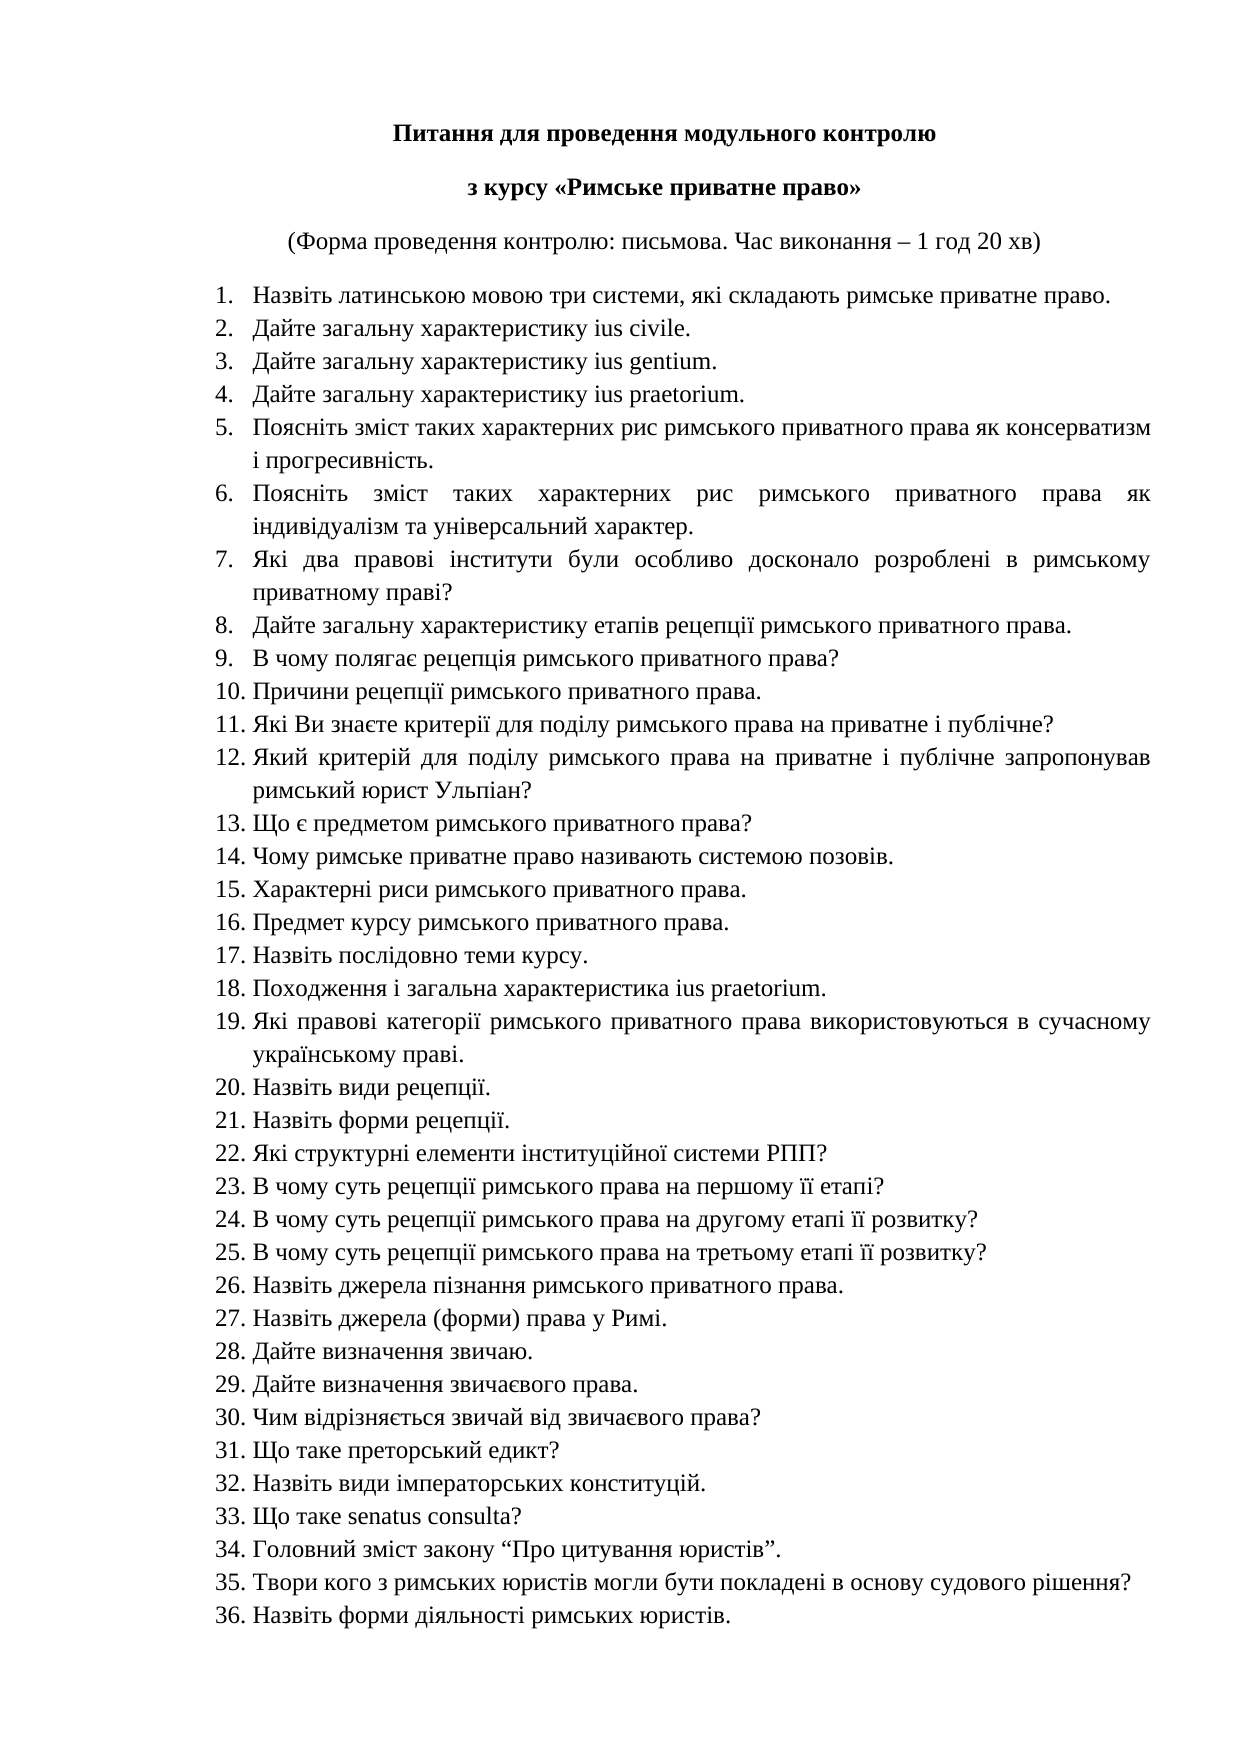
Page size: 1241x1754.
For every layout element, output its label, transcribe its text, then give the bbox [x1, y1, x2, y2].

list Характерні риси римського приватного права. [215, 874, 1152, 903]
list Які два правові інститути були особливо досконало розроблені в римському приватному праві? [215, 544, 1152, 606]
list Які правові категорії римського приватного права використовуються в сучасному українському праві. [215, 1006, 1152, 1068]
list Причини рецепції римського приватного права. [215, 676, 1152, 705]
list Походження і загальна характеристика ius praetorium. [215, 973, 1152, 1002]
list Дайте загальну характеристику етапів рецепції римського приватного права. [215, 610, 1152, 639]
list Які структурні елементи інституційної системи РПП? [215, 1138, 1152, 1167]
list Що таке senatus consulta? [215, 1501, 1152, 1530]
list Головний зміст закону “Про цитування юристів”. [215, 1534, 1152, 1563]
text Питання для проведення модульного контролю [177, 118, 1152, 147]
list Дайте визначення звичаєвого права. [215, 1369, 1152, 1398]
list В чому полягає рецепція римського приватного права? [215, 643, 1152, 672]
list Назвіть джерела пізнання римського приватного права. [215, 1270, 1152, 1299]
list Поясніть зміст таких характерних рис римського приватного права як консерватизм і прогресивність. [215, 412, 1152, 473]
list В чому суть рецепції римського права на першому її етапі? [215, 1171, 1152, 1200]
list Назвіть послідовно теми курсу. [215, 940, 1152, 969]
list Назвіть джерела (форми) права у Римі. [215, 1303, 1152, 1332]
list Що є предметом римського приватного права? [215, 808, 1152, 837]
list Дайте визначення звичаю. [215, 1336, 1152, 1365]
list Предмет курсу римського приватного права. [215, 907, 1152, 936]
list В чому суть рецепції римського права на другому етапі її розвитку? [215, 1204, 1152, 1233]
list Назвіть форми рецепції. [215, 1105, 1152, 1134]
list В чому суть рецепції римського права на третьому етапі її розвитку? [215, 1237, 1152, 1266]
list Чому римське приватне право називають системою позовів. [215, 841, 1152, 870]
list Дайте загальну характеристику ius civile. [215, 313, 1152, 341]
list Поясніть зміст таких характерних рис римського приватного права як індивідуалізм та універсальний характер. [215, 478, 1152, 539]
list Дайте загальну характеристику ius praetorium. [215, 379, 1152, 407]
list Назвіть види рецепції. [215, 1072, 1152, 1101]
list Назвіть види імператорських конституцій. [215, 1468, 1152, 1497]
list Який критерій для поділу римського права на приватне і публічне запропонував римський юрист Ульпіан? [215, 742, 1152, 804]
list Назвіть форми діяльності римських юристів. [215, 1601, 1152, 1629]
text з курсу «Римське приватне право» [177, 172, 1152, 201]
list Дайте загальну характеристику ius gentium. [215, 346, 1152, 374]
list Твори кого з римських юристів могли бути покладені в основу судового рішення? [215, 1567, 1152, 1596]
list Що таке преторський едикт? [215, 1435, 1152, 1464]
list Назвіть латинською мовою три системи, які складають римське приватне право. [215, 280, 1152, 308]
list Чим відрізняється звичай від звичаєвого права? [215, 1402, 1152, 1431]
list Які Ви знаєте критерії для поділу римського права на приватне і публічне? [215, 709, 1152, 738]
text (Форма проведення контролю: письмова. Час виконання – 1 год 20 хв) [177, 226, 1152, 254]
